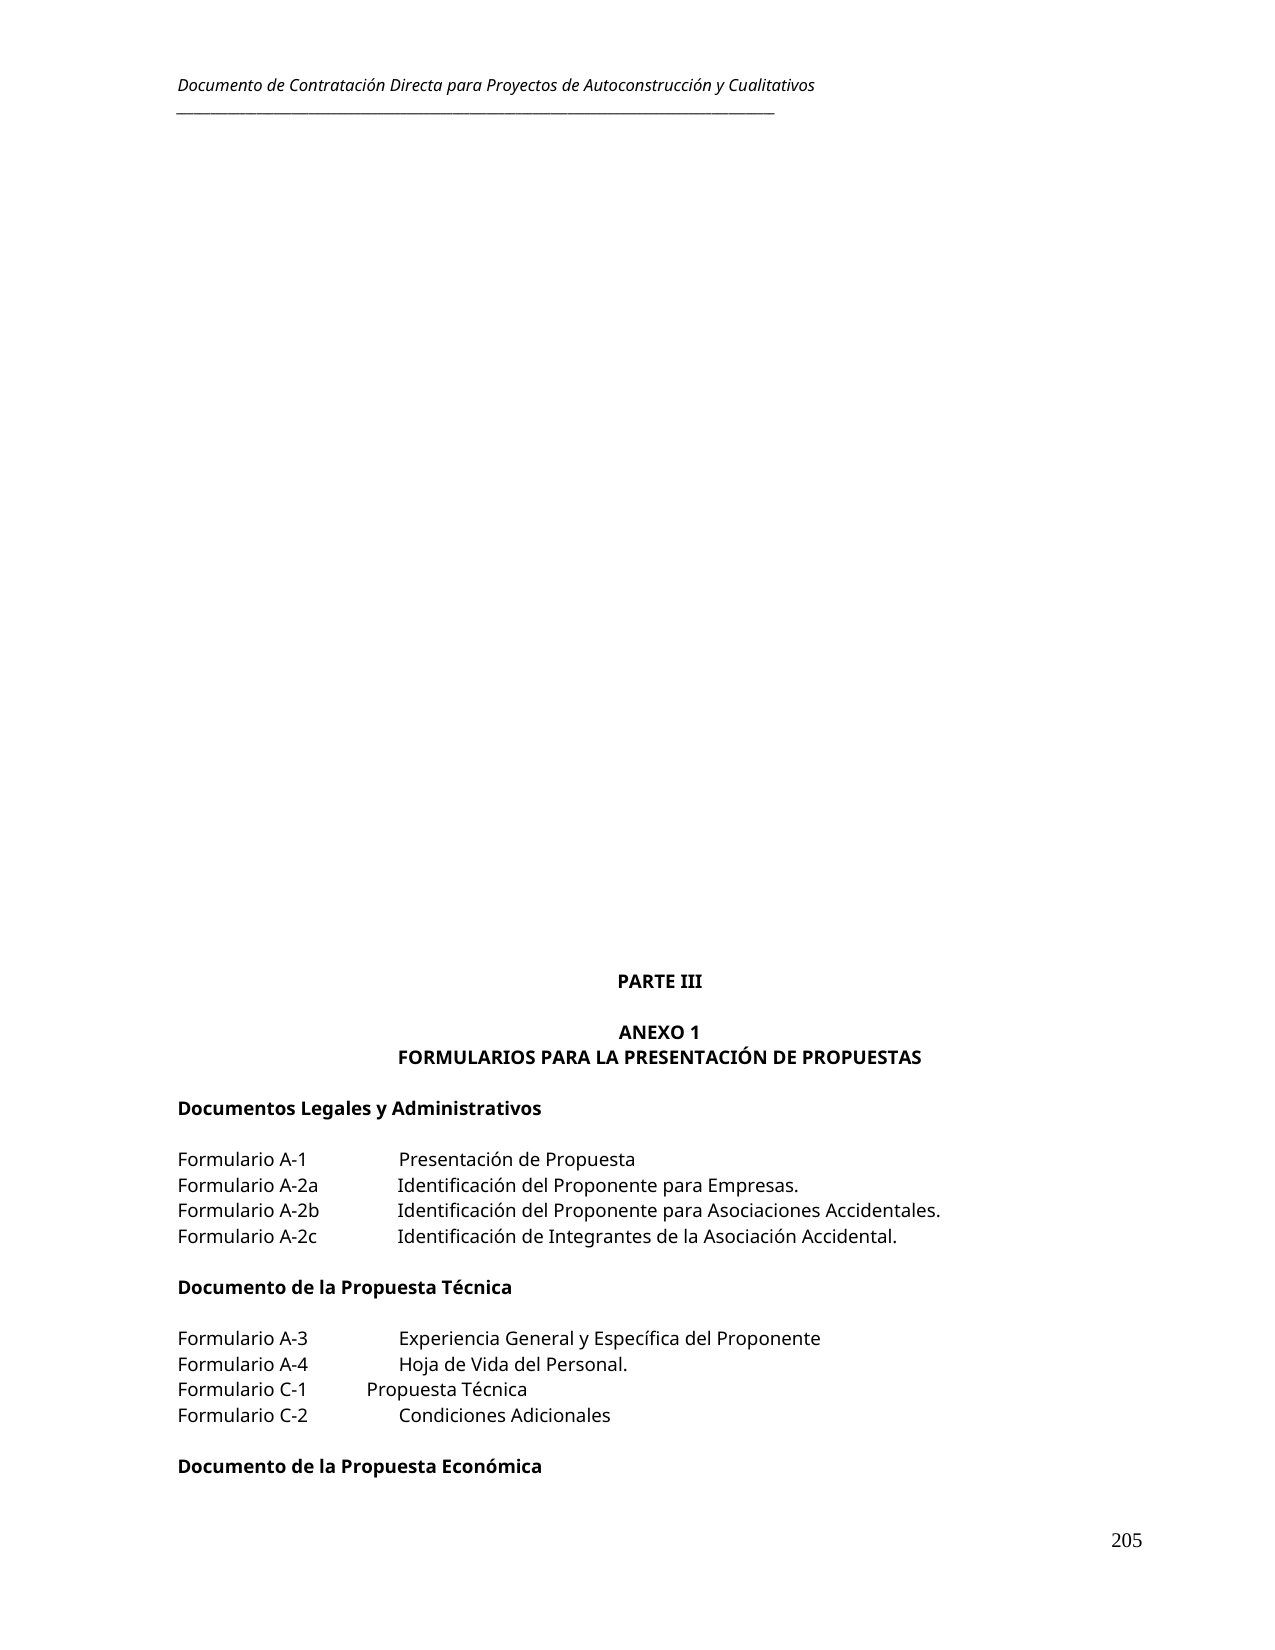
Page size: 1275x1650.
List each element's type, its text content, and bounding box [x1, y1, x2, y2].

text FORMULARIOS PARA LA PRESENTACIÓN DE PROPUESTAS [177, 1044, 1142, 1070]
text Documento de la Propuesta Técnica [177, 1274, 1142, 1300]
text Formulario A-3 Experiencia General y Específica del Proponente [177, 1325, 1142, 1351]
text Formulario A-2c Identificación de Integrantes de la Asociación Accidental. [177, 1223, 1142, 1249]
text Documento de la Propuesta Económica [177, 1453, 1142, 1478]
text Formulario A-4 Hoja de Vida del Personal. [177, 1351, 1142, 1376]
text Formulario A-2b Identificación del Proponente para Asociaciones Accidentales. [177, 1198, 1142, 1223]
text Formulario A-1 Presentación de Propuesta [177, 1147, 1142, 1172]
text PARTE III [177, 968, 1142, 993]
text Documentos Legales y Administrativos [177, 1096, 1142, 1121]
text Formulario C-2 Condiciones Adicionales [177, 1402, 1142, 1427]
text Formulario A-2a Identificación del Proponente para Empresas. [177, 1172, 1142, 1198]
text ANEXO 1 [177, 1019, 1142, 1044]
text Formulario C-1 Propuesta Técnica [177, 1376, 1142, 1402]
